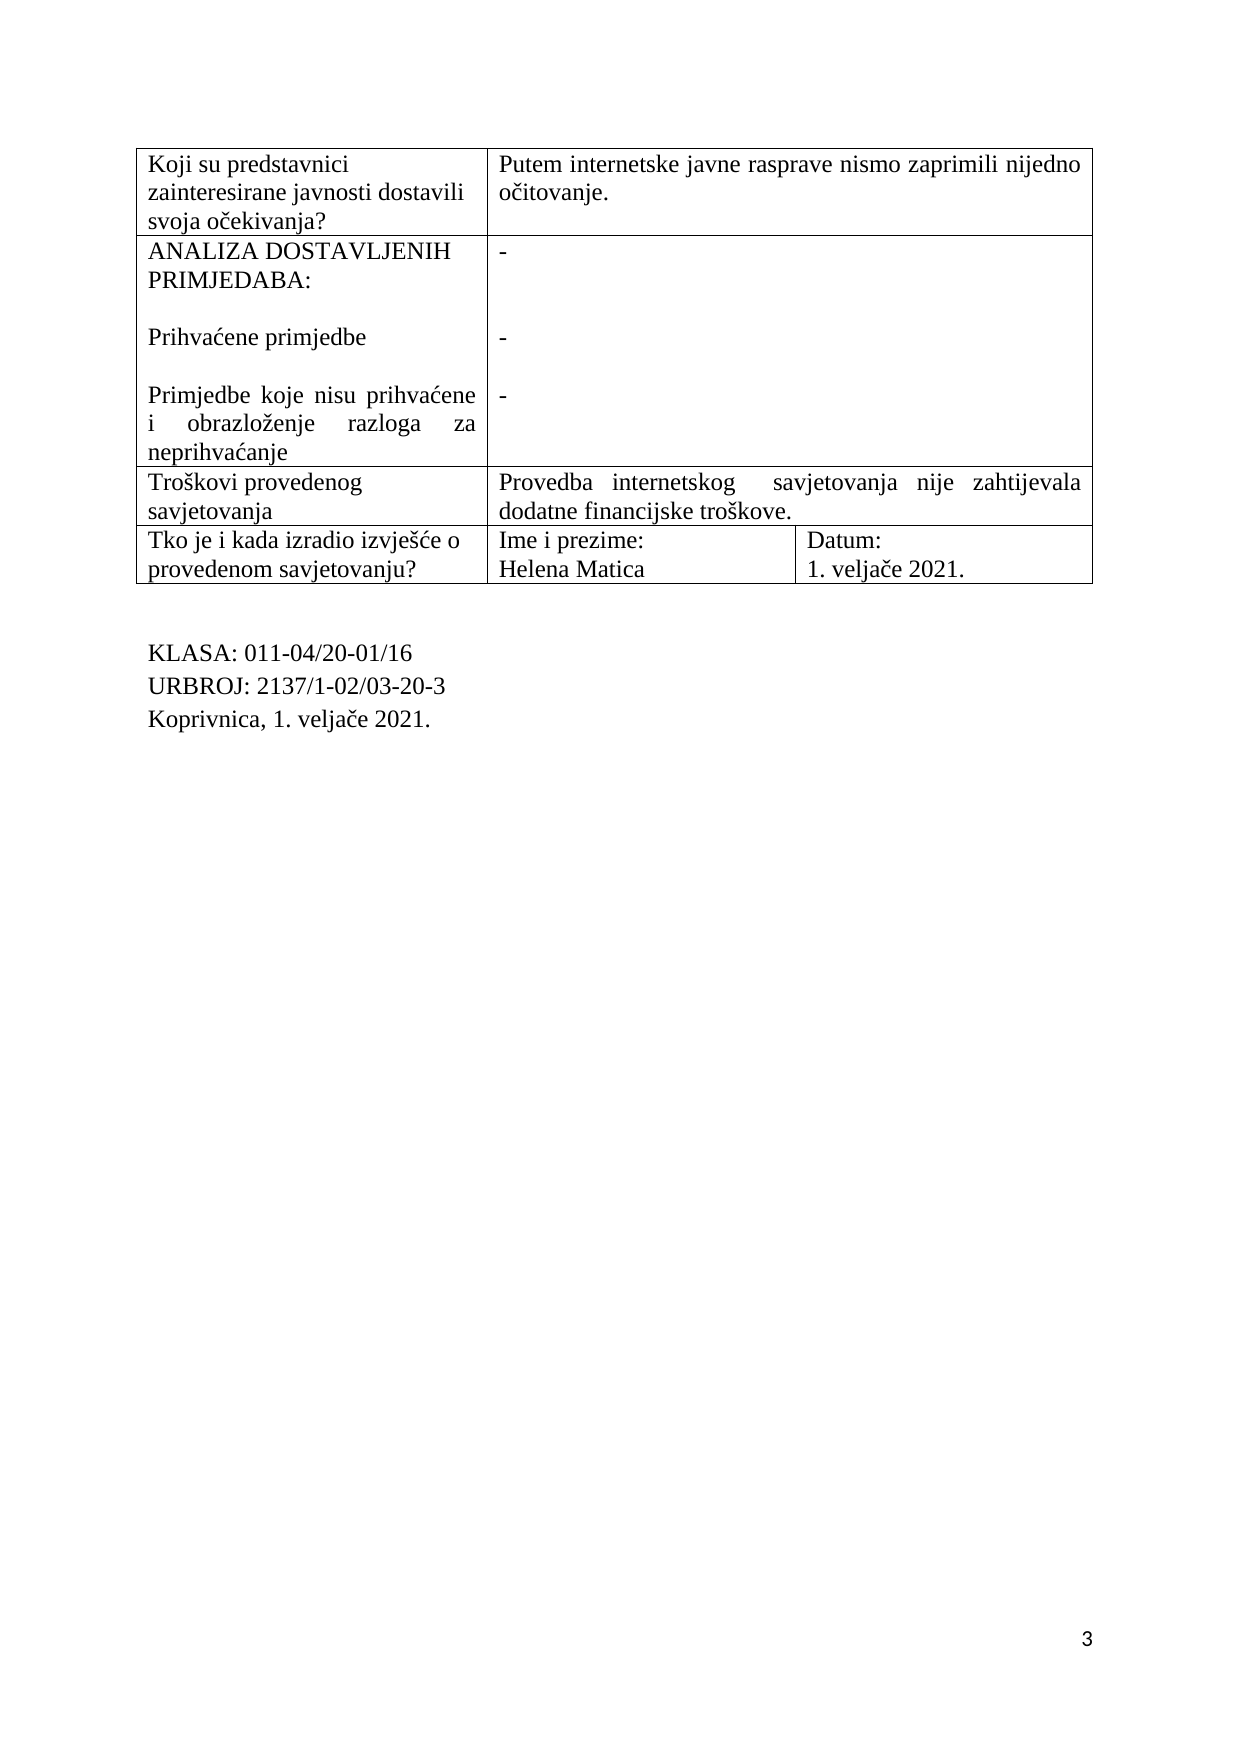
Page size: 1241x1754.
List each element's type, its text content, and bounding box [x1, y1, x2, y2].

table_cell Datum: 1. veljače 2021. [796, 526, 1092, 583]
table_cell Troškovi provedenog savjetovanja [137, 467, 487, 524]
table_cell Ime i prezime: Helena Matica [488, 526, 795, 583]
table_cell Koji su predstavnici zainteresirane javnosti dostavili svoja očekivanja? [137, 149, 487, 235]
table_cell ANALIZA DOSTAVLJENIH PRIMJEDABA: Prihvaćene primjedbe Primjedbe koje nisu prihvaćene i obrazloženje razloga za neprihvaćanje [137, 236, 487, 466]
text URBROJ: 2137/1-02/03-20-3 [148, 671, 1093, 700]
table_cell Provedba internetskog savjetovanja nije zahtijevala dodatne financijske troškove. [488, 467, 1092, 524]
text KLASA: 011-04/20-01/16 [148, 638, 1093, 667]
table_cell - - - [488, 236, 1092, 466]
text Koprivnica, 1. veljače 2021. [148, 704, 1093, 733]
table_cell Tko je i kada izradio izvješće o provedenom savjetovanju? [137, 526, 487, 583]
table_cell Putem internetske javne rasprave nismo zaprimili nijedno očitovanje. [488, 149, 1092, 235]
